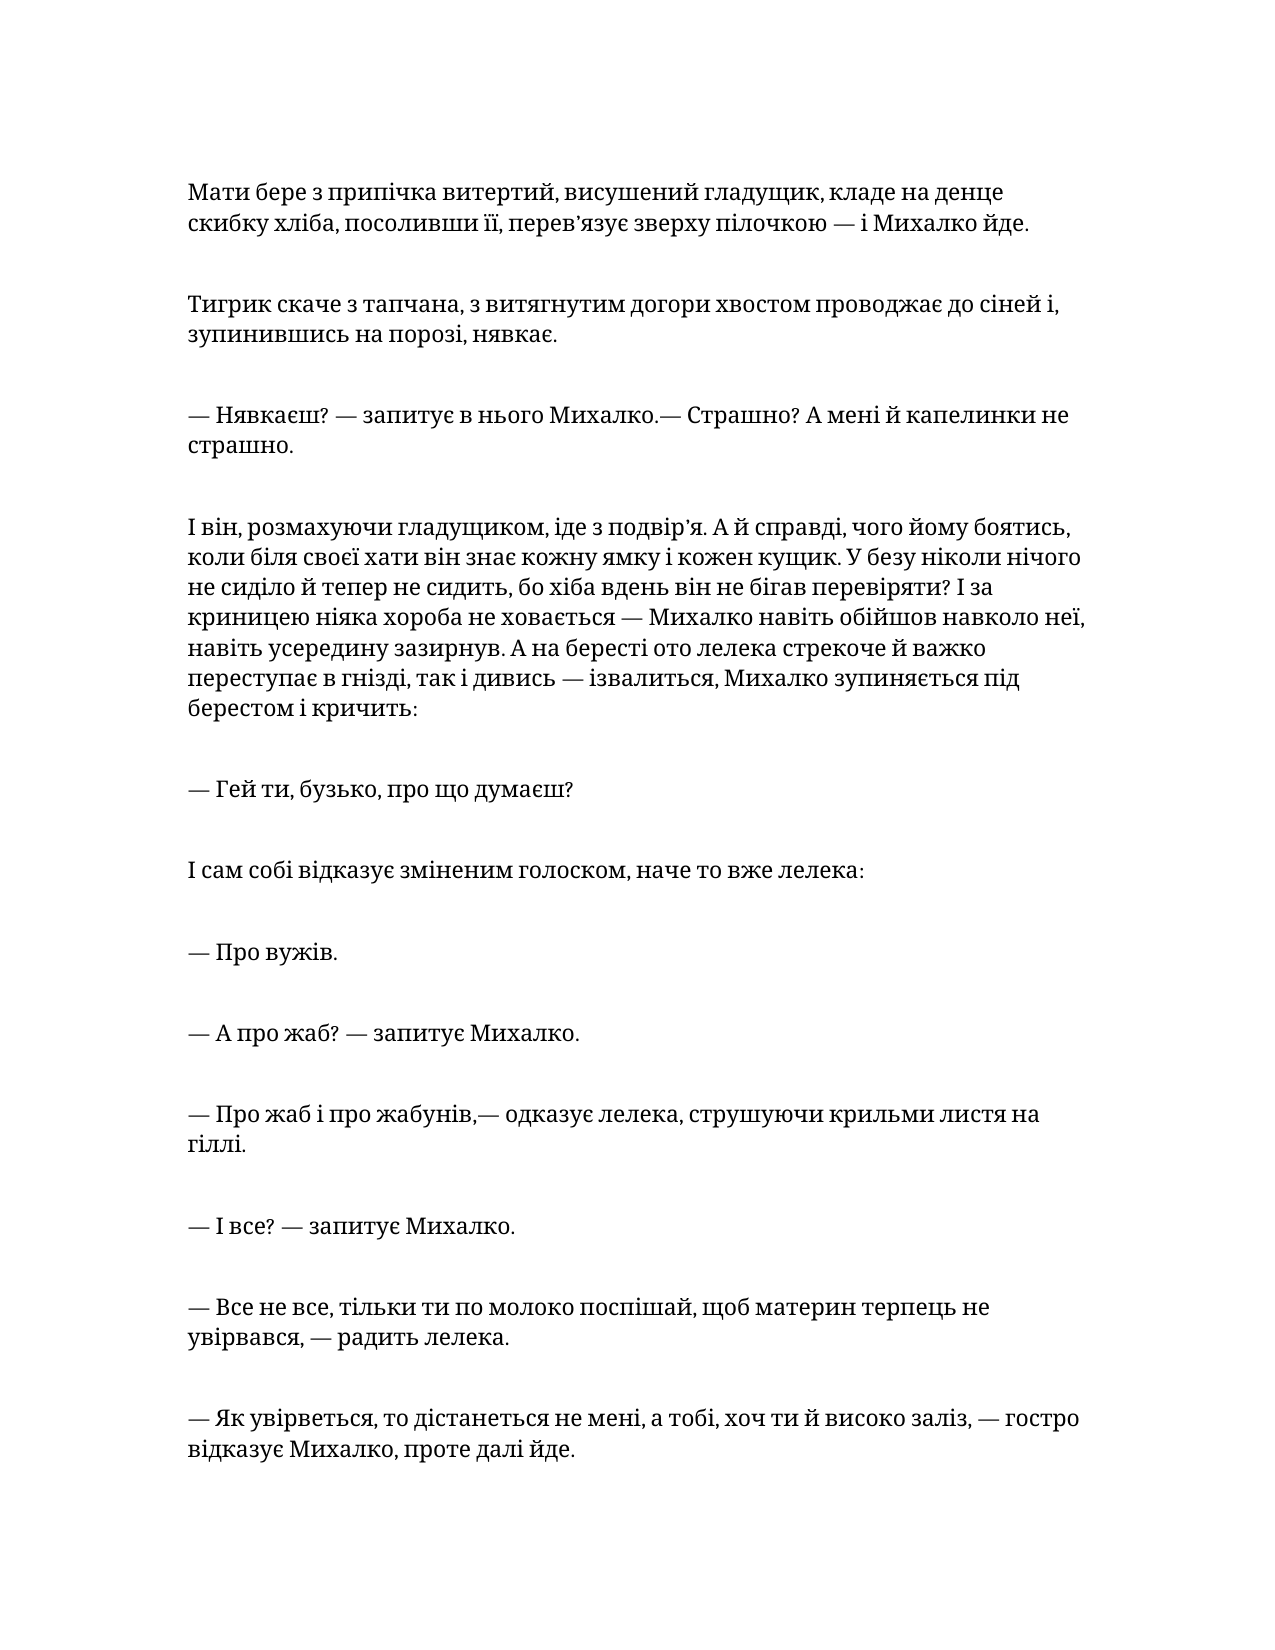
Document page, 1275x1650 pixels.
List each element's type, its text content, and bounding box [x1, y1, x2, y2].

text Мати бере з припічка витертий, висушений гладущик, кладе на денце скибку хліба, посоливши її, перев’язує зверху пілочкою — і Михалко йде. [187, 150, 1087, 237]
text — І все? — запитує Михалко. [187, 1183, 1087, 1240]
text — Як увірветься, то дістанеться не мені, а тобі, хоч ти й високо заліз, — гостро відказує Михалко, проте далі йде. [187, 1376, 1087, 1463]
text І сам собі відказує зміненим голоском, наче то вже лелека: [187, 828, 1087, 885]
text — Гей ти, бузько, про що думаєш? [187, 747, 1087, 803]
text — Все не все, тільки ти по молоко поспішай, щоб материн терпець не увірвався, — радить лелека. [187, 1264, 1087, 1351]
text — Нявкаєш? — запитує в нього Михалко.— Страшно? А мені й капелинки не страшно. [187, 373, 1087, 460]
text І він, розмахуючи гладущиком, іде з подвір’я. А й справді, чого йому боятись, коли біля своєї хати він знає кожну ямку і кожен кущик. У безу ніколи нічого не сиділо й тепер не сидить, бо хіба вдень він не бігав перевіряти? І за криницею ніяка хороба не ховається — Михалко навіть обійшов навколо неї, навіть усередину зазирнув. А на бересті ото лелека стрекоче й важко переступає в гнізді, так і дивись — ізвалиться, Михалко зупиняється під берестом і кричить: [187, 484, 1087, 722]
text — Про вужів. [187, 909, 1087, 966]
text — А про жаб? — запитує Михалко. [187, 991, 1087, 1047]
text Тигрик скаче з тапчана, з витягнутим догори хвостом проводжає до сіней і, зупинившись на порозі, нявкає. [187, 261, 1087, 348]
text — Про жаб і про жабунів,— одказує лелека, струшуючи крильми листя на гіллі. [187, 1072, 1087, 1159]
